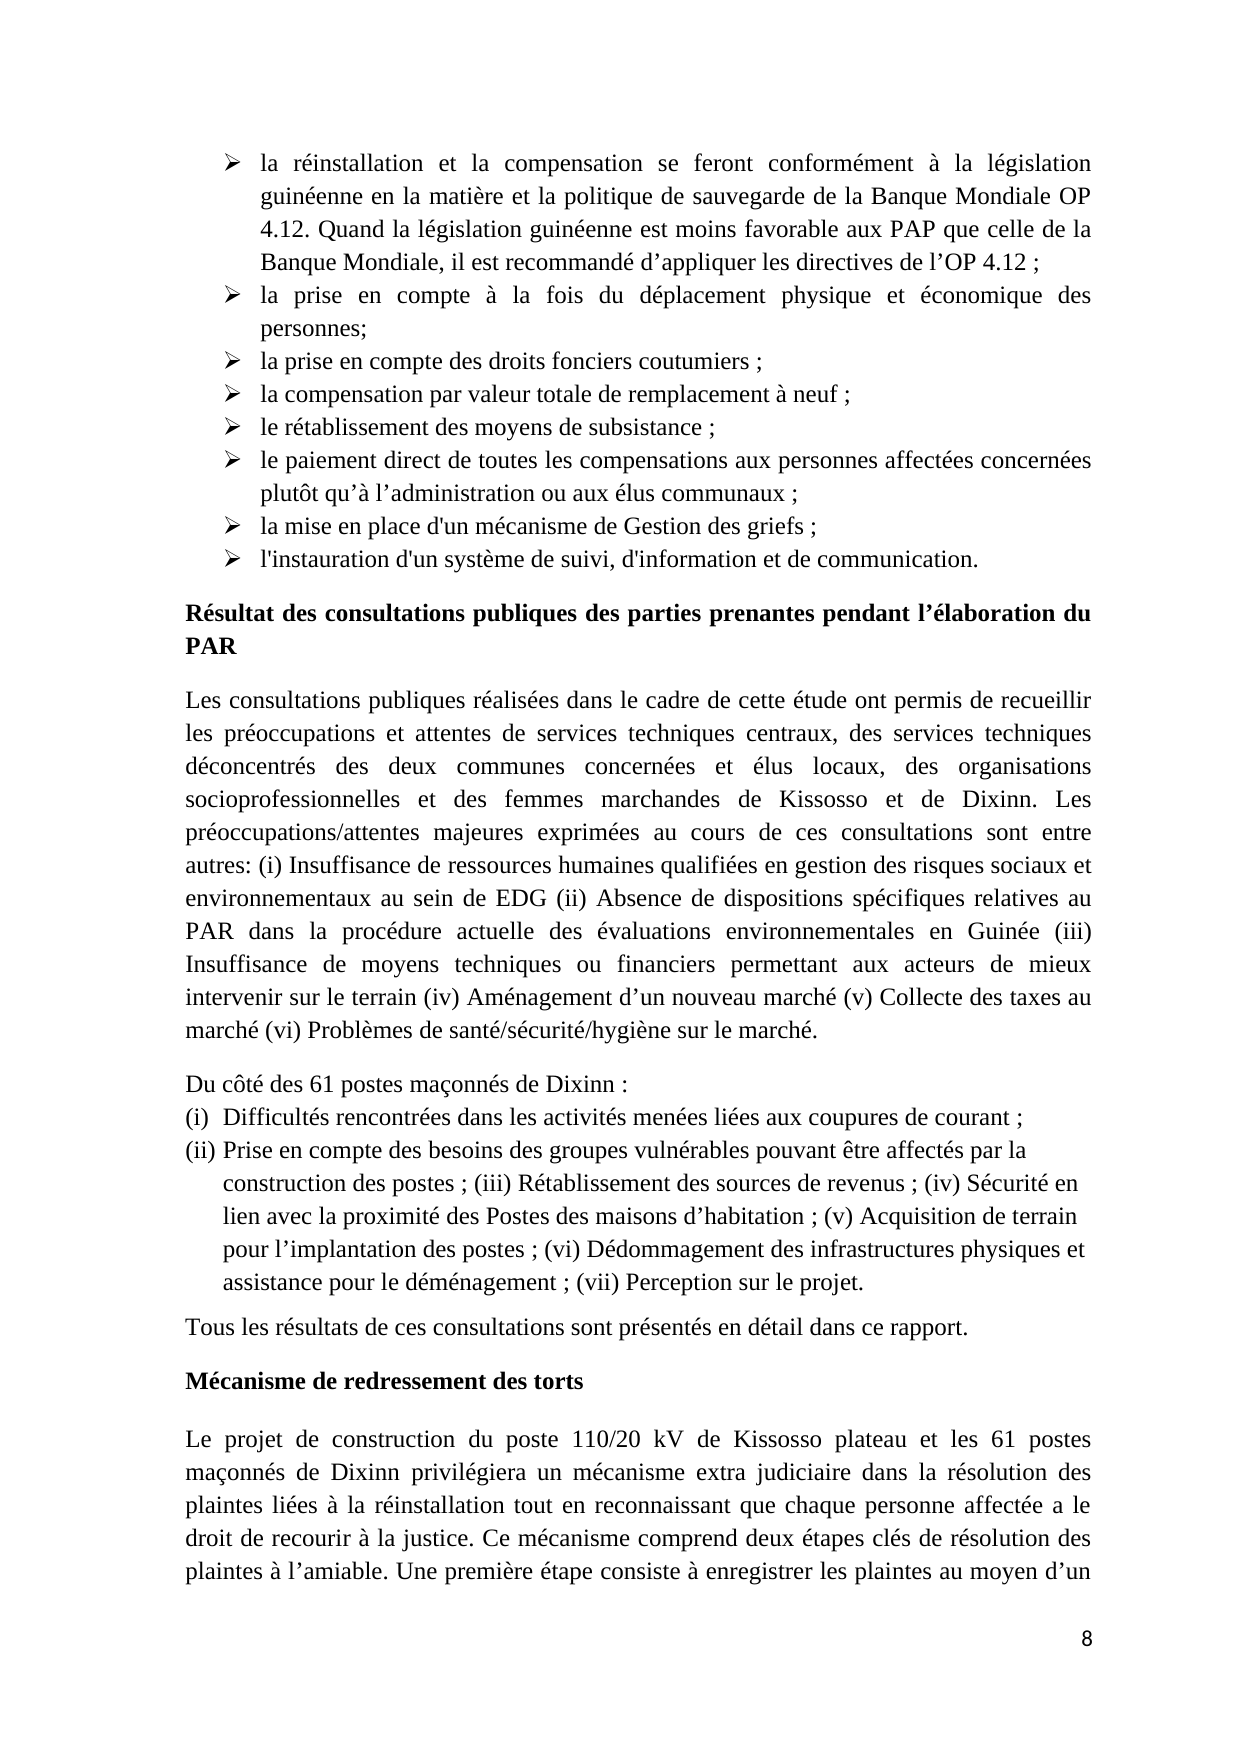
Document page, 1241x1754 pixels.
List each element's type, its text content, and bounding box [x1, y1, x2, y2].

text Les consultations publiques réalisées dans le cadre de cette étude ont permis de recueillir les préoccupations et attentes de services techniques centraux, des services techniques déconcentrés des deux communes concernées et élus locaux, des organisations socioprofessionnelles et des femmes marchandes de Kissosso et de Dixinn. Les préoccupations/attentes majeures exprimées au cours de ces consultations sont entre autres: (i) Insuffisance de ressources humaines qualifiées en gestion des risques sociaux et environnementaux au sein de EDG (ii) Absence de dispositions spécifiques relatives au PAR dans la procédure actuelle des évaluations environnementales en Guinée (iii) Insuffisance de moyens techniques ou financiers permettant aux acteurs de mieux intervenir sur le terrain (iv) Aménagement d’un nouveau marché (v) Collecte des taxes au marché (vi) Problèmes de santé/sécurité/hygiène sur le marché. [185, 685, 1092, 1044]
list la réinstallation et la compensation se feront conformément à la législation guinéenne en la matière et la politique de sauvegarde de la Banque Mondiale OP 4.12. Quand la législation guinéenne est moins favorable aux PAP que celle de la Banque Mondiale, il est recommandé d’appliquer les directives de l’OP 4.12 ; [223, 148, 1092, 276]
list la prise en compte des droits fonciers coutumiers ; [223, 346, 1092, 374]
list l'instauration d'un système de suivi, d'information et de communication. [223, 544, 1092, 573]
text Résultat des consultations publiques des parties prenantes pendant l’élaboration du PAR [185, 598, 1092, 659]
text Tous les résultats de ces consultations sont présentés en détail dans ce rapport. [185, 1312, 1092, 1341]
text Du côté des 61 postes maçonnés de Dixinn : [148, 1069, 1092, 1097]
list la prise en compte à la fois du déplacement physique et économique des personnes; [223, 280, 1092, 342]
list Prise en compte des besoins des groupes vulnérables pouvant être affectés par la construction des postes ; (iii) Rétablissement des sources de revenus ; (iv) Sécurité en lien avec la proximité des Postes des maisons d’habitation ; (v) Acquisition de terrain pour l’implantation des postes ; (vi) Dédommagement des infrastructures physiques et assistance pour le déménagement ; (vii) Perception sur le projet. [185, 1135, 1092, 1296]
list le paiement direct de toutes les compensations aux personnes affectées concernées plutôt qu’à l’administration ou aux élus communaux ; [223, 445, 1092, 507]
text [185, 1424, 1092, 1585]
list la mise en place d'un mécanisme de Gestion des griefs ; [223, 511, 1092, 540]
text Mécanisme de redressement des torts [185, 1366, 1092, 1395]
list Difficultés rencontrées dans les activités menées liées aux coupures de courant ; [185, 1102, 1092, 1131]
list la compensation par valeur totale de remplacement à neuf ; [223, 379, 1092, 408]
list le rétablissement des moyens de subsistance ; [223, 412, 1092, 441]
